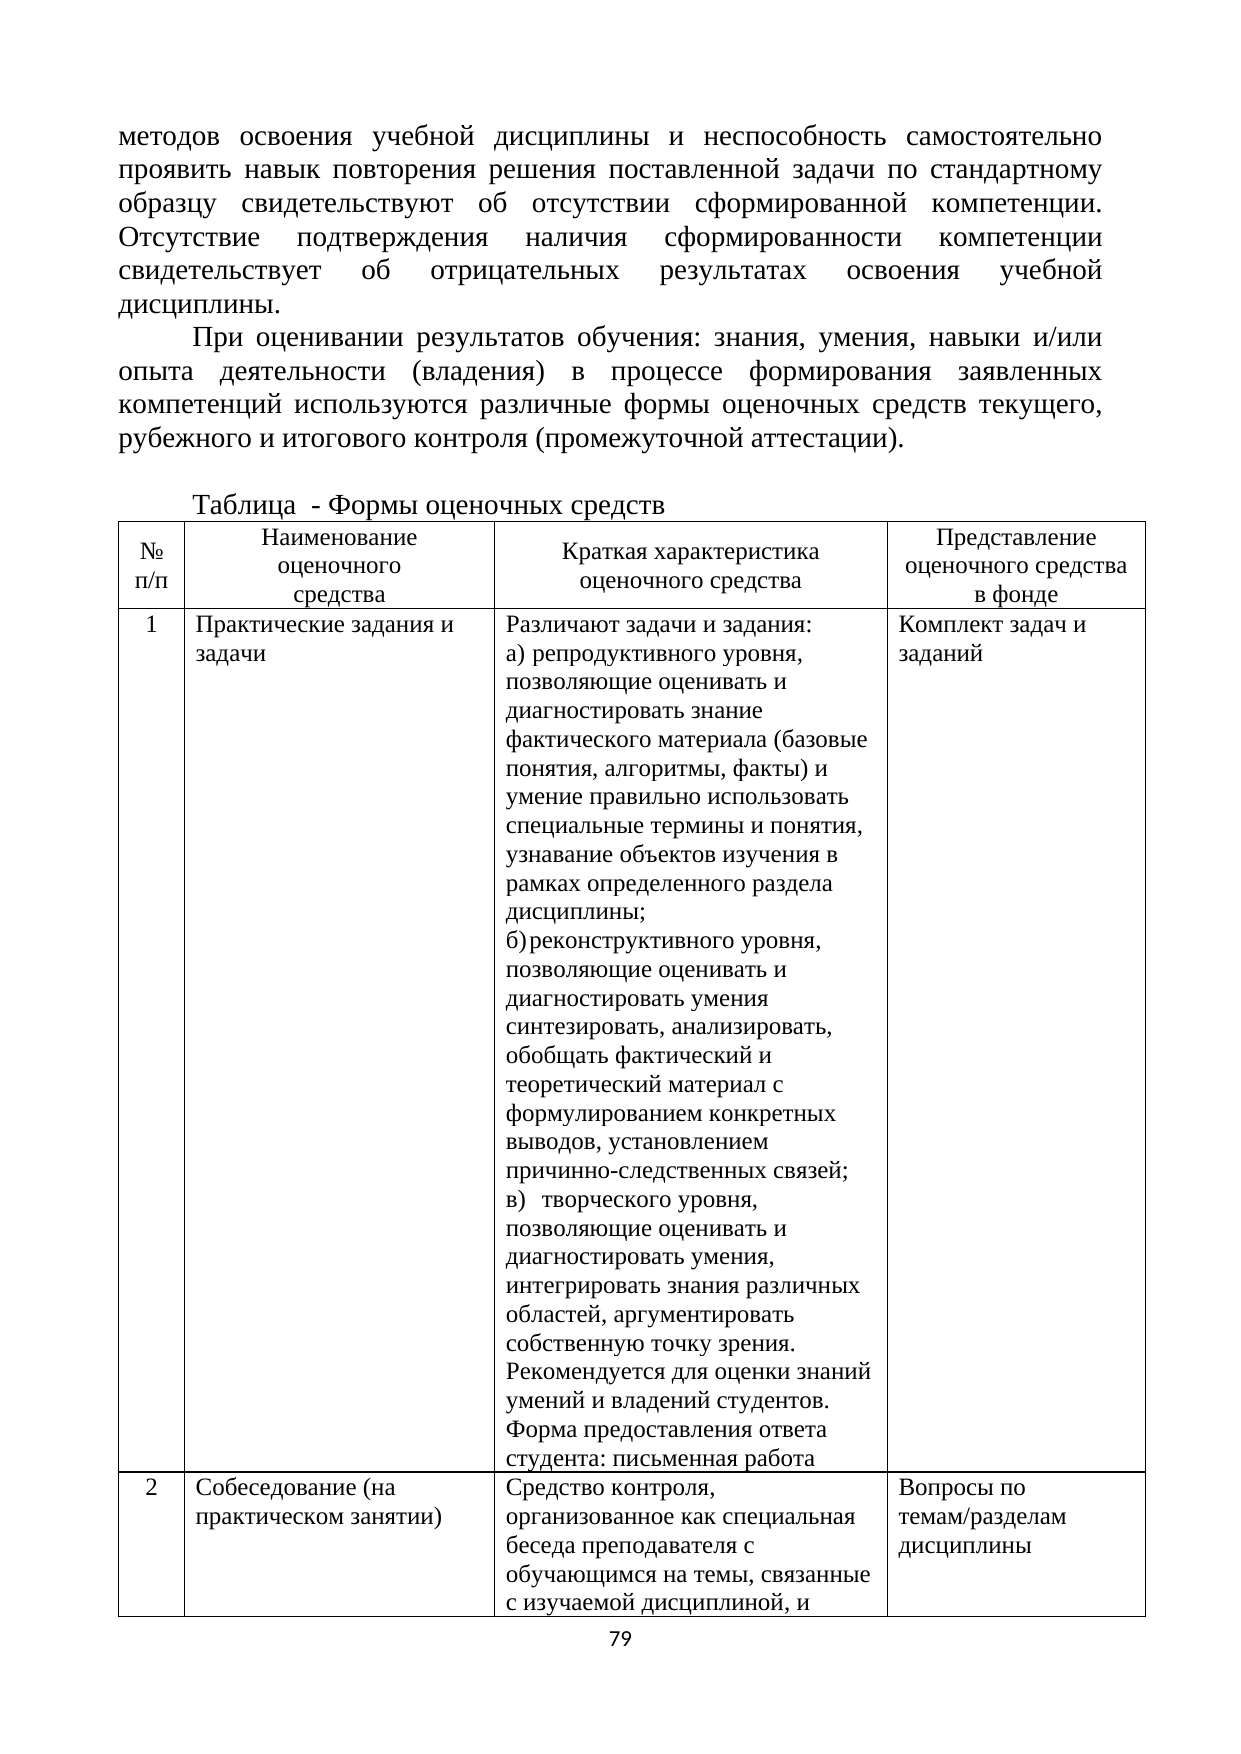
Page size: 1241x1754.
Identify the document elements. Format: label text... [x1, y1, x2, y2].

table_header Наименование оценочного средства [385, 522, 494, 608]
text При оценивании результатов обучения: знания, умения, навыки и/или опыта деятельности (владения) в процессе формирования заявленных компетенций используются различные формы оценочных средств текущего, рубежного и итогового контроля (промежуточной аттестации). [118, 319, 1103, 453]
table_cell Вопросы по темам/разделам дисциплины [888, 1473, 1145, 1616]
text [118, 118, 1103, 319]
table_cell 2 [119, 1473, 184, 1616]
table_header № п/п [119, 522, 184, 608]
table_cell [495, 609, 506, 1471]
table_header Представление оценочного средства в фонде [1058, 522, 1145, 608]
text Таблица - Формы оценочных средств [118, 487, 1103, 521]
table_header Краткая характеристика оценочного средства [495, 522, 887, 608]
table_header Представление оценочного средства в фонде [888, 522, 974, 608]
table_cell Комплект задач и заданий [888, 609, 1145, 1471]
table_cell 1 [119, 609, 184, 1471]
table_cell Собеседование (на практическом занятии) [185, 1473, 494, 1616]
table_header Наименование оценочного средства [185, 522, 293, 608]
table_cell Различают задачи и задания: а) репродуктивного уровня, позволяющие оценивать и диагностировать знание фактического материала (базовые понятия, алгоритмы, факты) и умение правильно использовать специальные термины и понятия, узнавание объектов изучения в рамках определенного раздела дисциплины; б) реконструктивного уровня, позволяющие оценивать и диагностировать умения синтезировать, анализировать, обобщать фактический и теоретический материал с формулированием конкретных выводов, установлением причинно-следственных связей; в) творческого уровня, позволяющие оценивать и диагностировать умения, интегрировать знания различных областей, аргументировать собственную точку зрения. Рекомендуется для оценки знаний умений и владений студентов. Форма предоставления ответа студента: письменная работа [646, 609, 887, 1471]
table_cell Практические задания и задачи [185, 609, 494, 1471]
